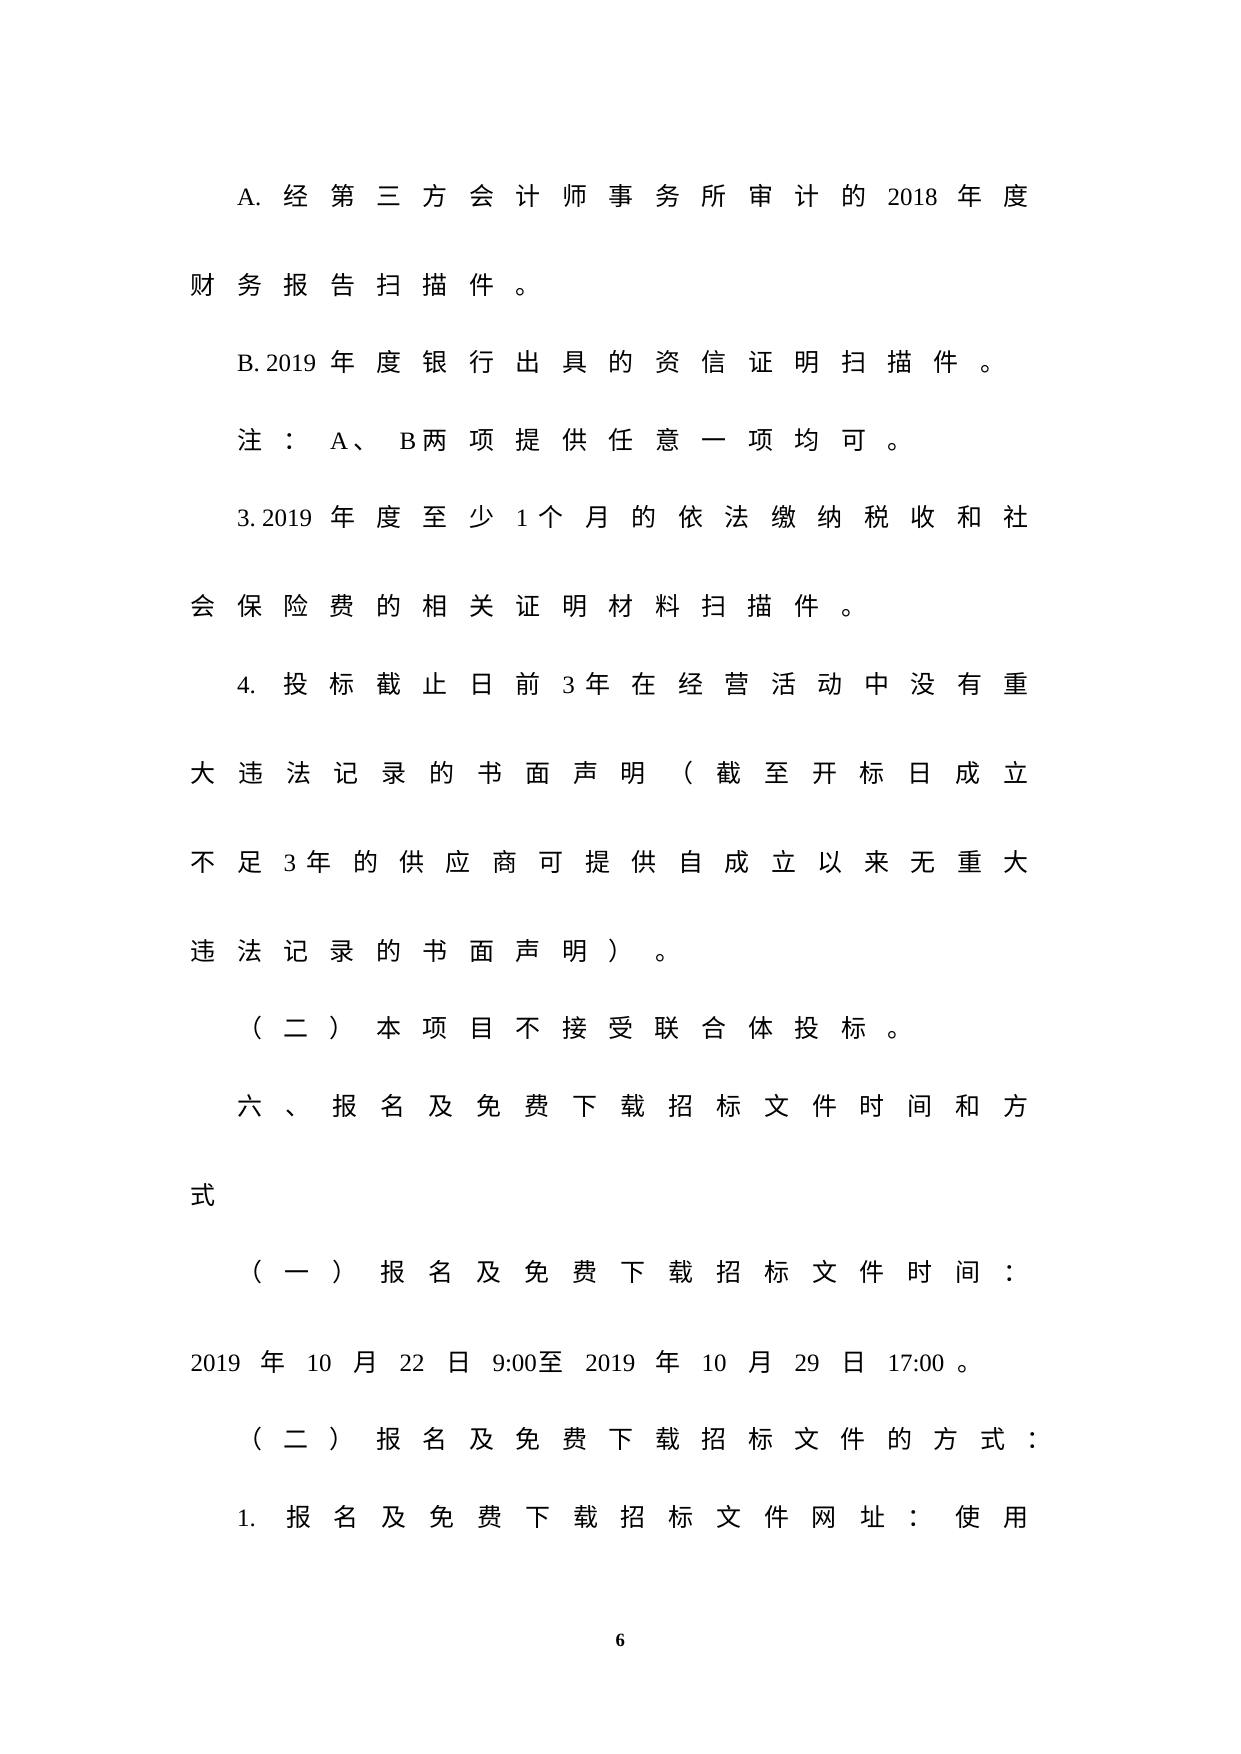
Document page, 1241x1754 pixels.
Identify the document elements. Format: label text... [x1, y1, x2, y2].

text 3. 2019年度至少1个月的依法缴纳税收和社会保险费的相关证明材料扫描件。 [190, 486, 1050, 634]
text B. 2019年度银行出具的资信证明扫描件。 [190, 331, 1050, 390]
text 4. 投标截止日前3年在经营活动中没有重大违法记录的书面声明（截至开标日成立不足3年的供应商可提供自成立以来无重大违法记录的书面声明）。 [190, 653, 1050, 979]
text 注：A、B两项提供任意一项均可。 [190, 408, 1050, 468]
text （二）本项目不接受联合体投标。 [190, 997, 1050, 1057]
text A.经第三方会计师事务所审计的2018年度财务报告扫描件。 [190, 164, 1050, 313]
text （一）报名及免费下载招标文件时间：2019年10月22日9:00至2019年10月29日17:00。 [190, 1241, 1050, 1390]
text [190, 1485, 1050, 1545]
text 六、报名及免费下载招标文件时间和方式 [190, 1075, 1050, 1223]
text （二）报名及免费下载招标文件的方式： [190, 1408, 1050, 1467]
